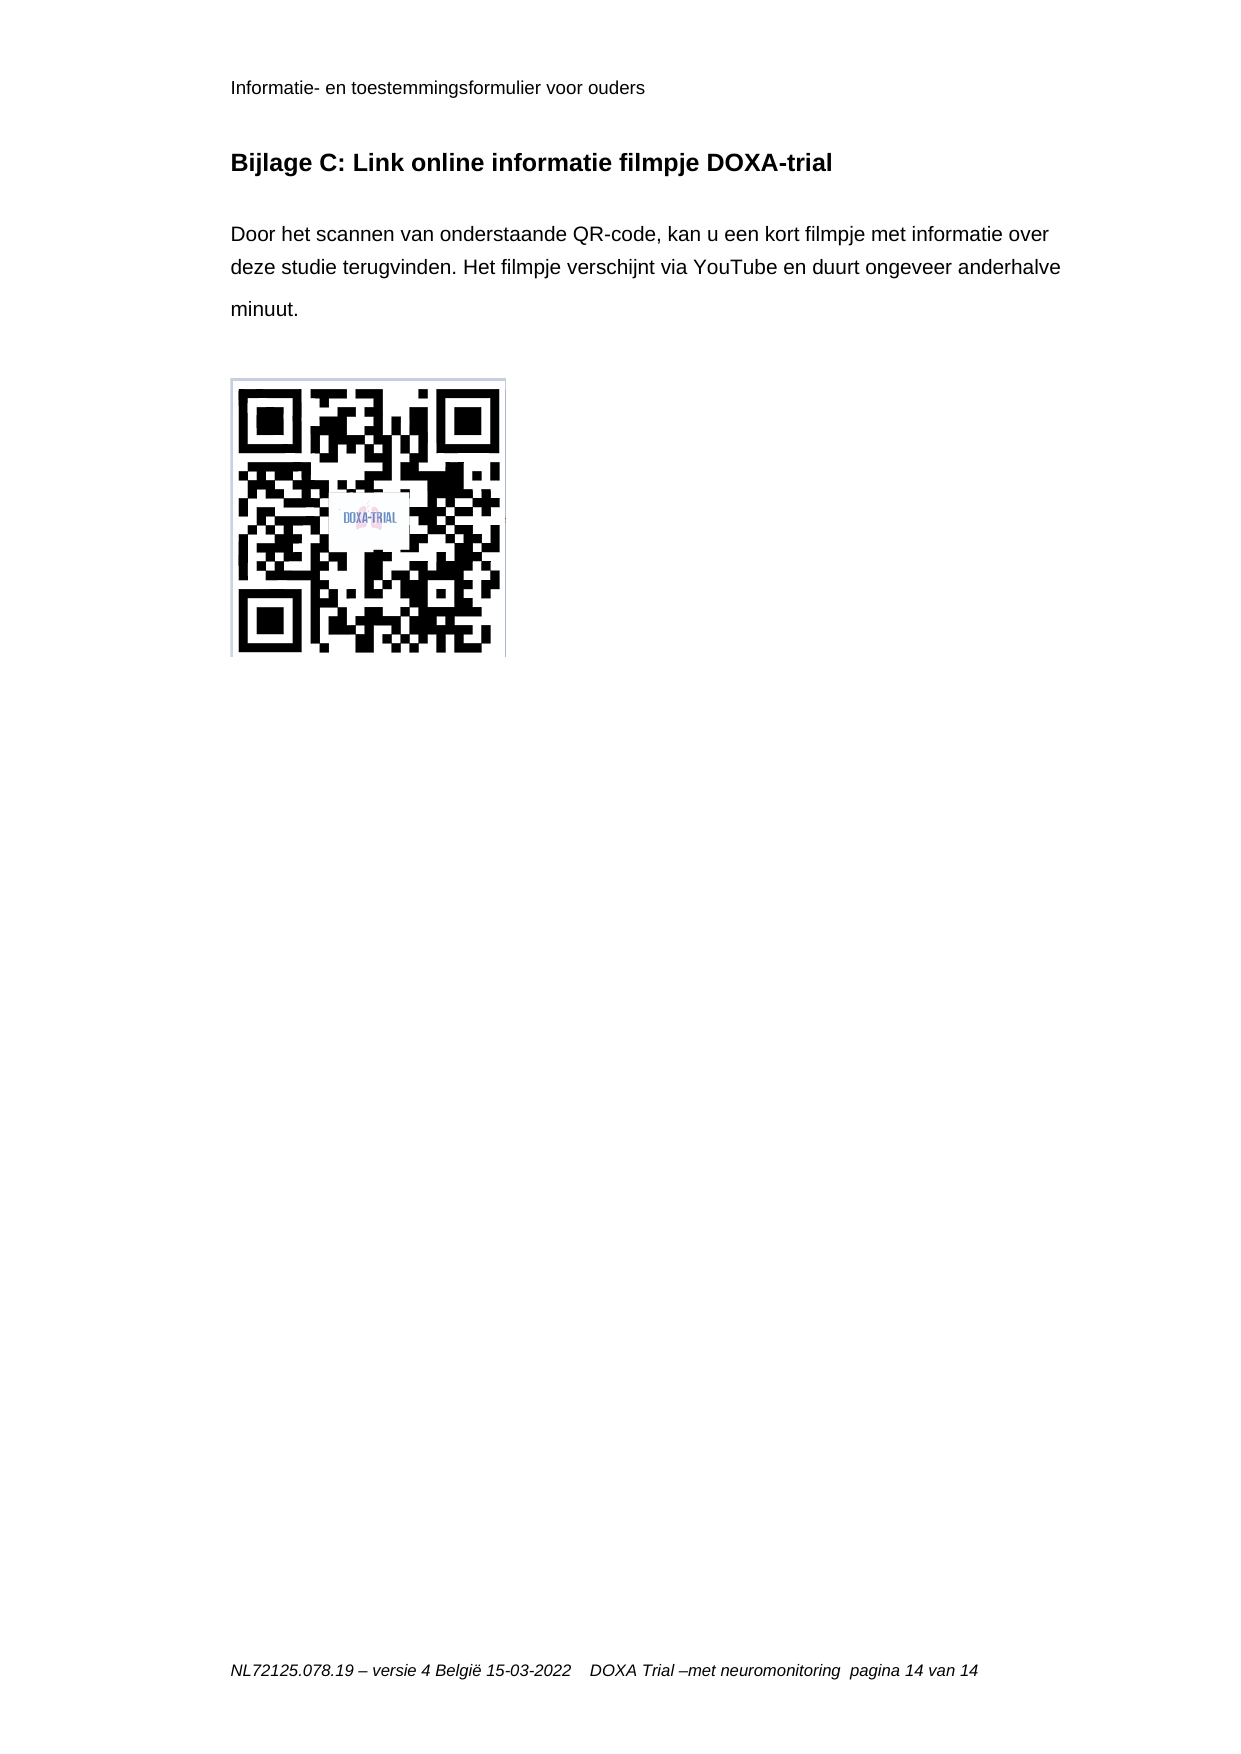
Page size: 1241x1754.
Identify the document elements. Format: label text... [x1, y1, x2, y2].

text Door het scannen van onderstaande QR-code, kan u een kort filmpje met informatie over deze studie terugvinden. Het filmpje verschijnt via YouTube en duurt ongeveer anderhalve minuut. [230, 221, 1092, 323]
picture [230, 378, 506, 657]
text Bijlage C: Link online informatie filmpje DOXA-trial [230, 148, 1092, 176]
